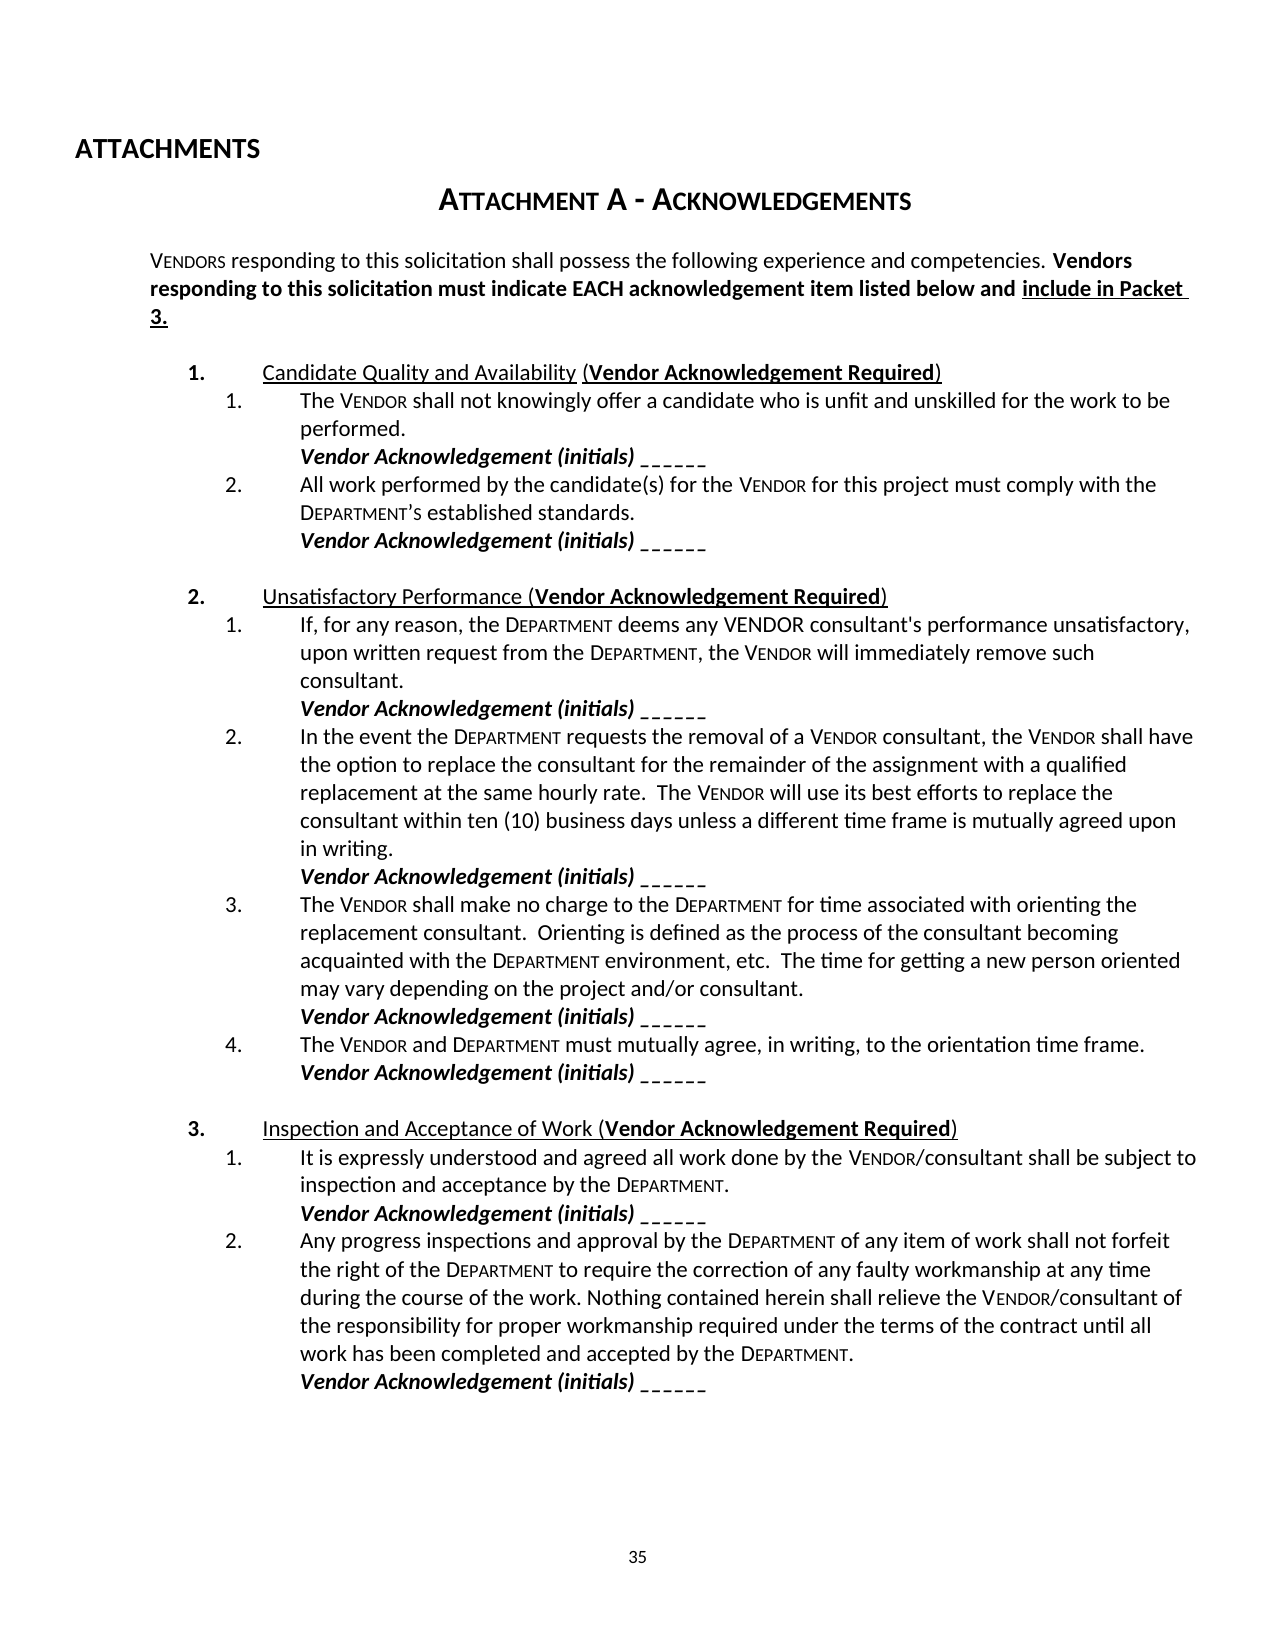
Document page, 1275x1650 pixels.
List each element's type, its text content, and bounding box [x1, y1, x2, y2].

list Any progress inspections and approval by the Department of any item of work shall not forfeit the right of the Department to require the correction of any faulty workmanship at any time during the course of the work. Nothing contained herein shall relieve the Vendor/consultant of the responsibility for proper workmanship required under the terms of the contract until all work has been completed and accepted by the Department. [225, 1227, 1200, 1367]
list In the event the Department requests the removal of a Vendor consultant, the Vendor shall have the option to replace the consultant for the remainder of the assignment with a qualified replacement at the same hourly rate. The Vendor will use its best efforts to replace the consultant within ten (10) business days unless a different time frame is mutually agreed upon in writing. [225, 722, 1200, 862]
text Vendor Acknowledgement (initials) ______ [300, 862, 1200, 890]
text Vendor Acknowledgement (initials) ______ [300, 1002, 1200, 1031]
text Vendor Acknowledgement (initials) ______ [300, 1058, 1200, 1087]
text Vendor Acknowledgement (initials) ______ [300, 442, 1200, 470]
text Attachment A - Acknowledgements [150, 178, 1200, 219]
list The Vendor shall not knowingly offer a candidate who is unfit and unskilled for the work to be performed. [225, 386, 1200, 442]
text Vendors responding to this solicitation shall possess the following experience and competencies. Vendors responding to this solicitation must indicate EACH acknowledgement item listed below and include in Packet 3. [150, 246, 1200, 330]
text ATTACHMENTS [75, 130, 1200, 166]
list Unsatisfactory Performance (Vendor Acknowledgement Required) [187, 582, 1200, 610]
text Vendor Acknowledgement (initials) ______ [300, 1367, 1200, 1395]
list Candidate Quality and Availability (Vendor Acknowledgement Required) [187, 358, 1200, 386]
text Vendor Acknowledgement (initials) ______ [300, 526, 1200, 554]
list The Vendor and Department must mutually agree, in writing, to the orientation time frame. [225, 1031, 1200, 1058]
list Inspection and Acceptance of Work (Vendor Acknowledgement Required) [187, 1114, 1200, 1143]
text Vendor Acknowledgement (initials) ______ [300, 694, 1200, 722]
list It is expressly understood and agreed all work done by the Vendor/consultant shall be subject to inspection and acceptance by the Department. [225, 1143, 1200, 1199]
list All work performed by the candidate(s) for the Vendor for this project must comply with the Department’s established standards. [225, 470, 1200, 526]
list If, for any reason, the Department deems any VENDOR consultant's performance unsatisfactory, upon written request from the Department, the Vendor will immediately remove such consultant. [225, 610, 1200, 694]
list The Vendor shall make no charge to the Department for time associated with orienting the replacement consultant. Orienting is defined as the process of the consultant becoming acquainted with the Department environment, etc. The time for getting a new person oriented may vary depending on the project and/or consultant. [225, 890, 1200, 1002]
text Vendor Acknowledgement (initials) ______ [300, 1199, 1200, 1227]
